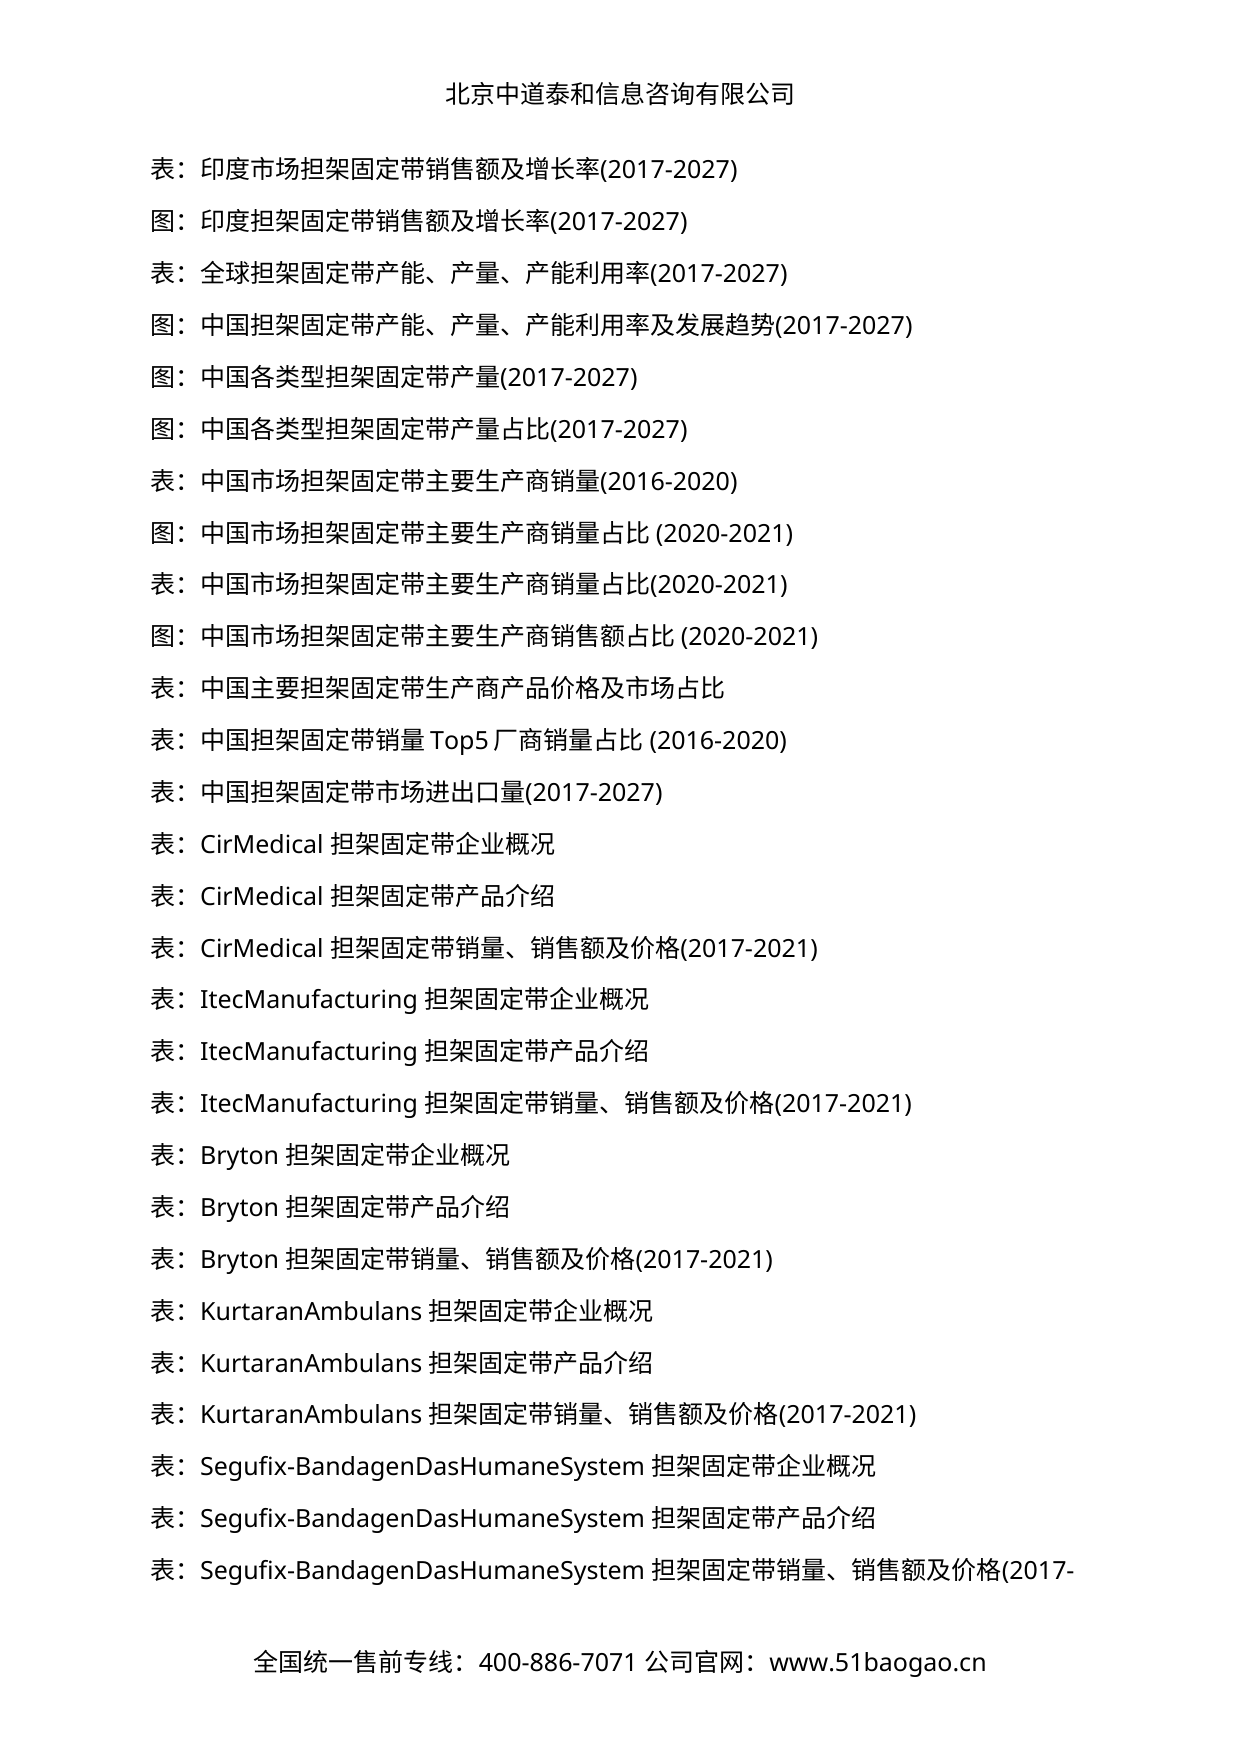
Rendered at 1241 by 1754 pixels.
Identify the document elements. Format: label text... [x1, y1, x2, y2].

text 表：Bryton 担架固定带产品介绍 [150, 1187, 1090, 1224]
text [150, 1551, 1090, 1587]
text 表：CirMedical 担架固定带销量、销售额及价格(2017-2021) [150, 928, 1090, 964]
text 图：中国各类型担架固定带产量(2017-2027) [150, 357, 1090, 394]
text 表：CirMedical 担架固定带企业概况 [150, 824, 1090, 861]
text 表：Segufix-BandagenDasHumaneSystem 担架固定带产品介绍 [150, 1499, 1090, 1535]
text 表：印度市场担架固定带销售额及增长率(2017-2027) [150, 150, 1090, 186]
text 表：CirMedical 担架固定带产品介绍 [150, 876, 1090, 912]
text 图：中国市场担架固定带主要生产商销量占比 (2020-2021) [150, 513, 1090, 549]
text 表：KurtaranAmbulans 担架固定带产品介绍 [150, 1343, 1090, 1379]
text 表：中国担架固定带销量Top5厂商销量占比 (2016-2020) [150, 721, 1090, 757]
text 表：ItecManufacturing 担架固定带企业概况 [150, 980, 1090, 1016]
text 表：中国市场担架固定带主要生产商销量占比(2020-2021) [150, 565, 1090, 601]
text 表：ItecManufacturing 担架固定带销量、销售额及价格(2017-2021) [150, 1084, 1090, 1120]
text 表：ItecManufacturing 担架固定带产品介绍 [150, 1032, 1090, 1068]
text 表：全球担架固定带产能、产量、产能利用率(2017-2027) [150, 254, 1090, 290]
text 表：KurtaranAmbulans 担架固定带企业概况 [150, 1291, 1090, 1327]
text 表：中国主要担架固定带生产商产品价格及市场占比 [150, 669, 1090, 705]
text 表：Bryton 担架固定带企业概况 [150, 1136, 1090, 1172]
text 表：KurtaranAmbulans 担架固定带销量、销售额及价格(2017-2021) [150, 1395, 1090, 1431]
text 图：中国市场担架固定带主要生产商销售额占比 (2020-2021) [150, 617, 1090, 653]
text 表：Segufix-BandagenDasHumaneSystem 担架固定带企业概况 [150, 1447, 1090, 1483]
text 图：中国各类型担架固定带产量占比(2017-2027) [150, 409, 1090, 446]
text 图：中国担架固定带产能、产量、产能利用率及发展趋势(2017-2027) [150, 306, 1090, 342]
text 图：印度担架固定带销售额及增长率(2017-2027) [150, 202, 1090, 238]
text 表：Bryton 担架固定带销量、销售额及价格(2017-2021) [150, 1239, 1090, 1276]
text 表：中国市场担架固定带主要生产商销量(2016-2020) [150, 461, 1090, 497]
text 表：中国担架固定带市场进出口量(2017-2027) [150, 772, 1090, 809]
